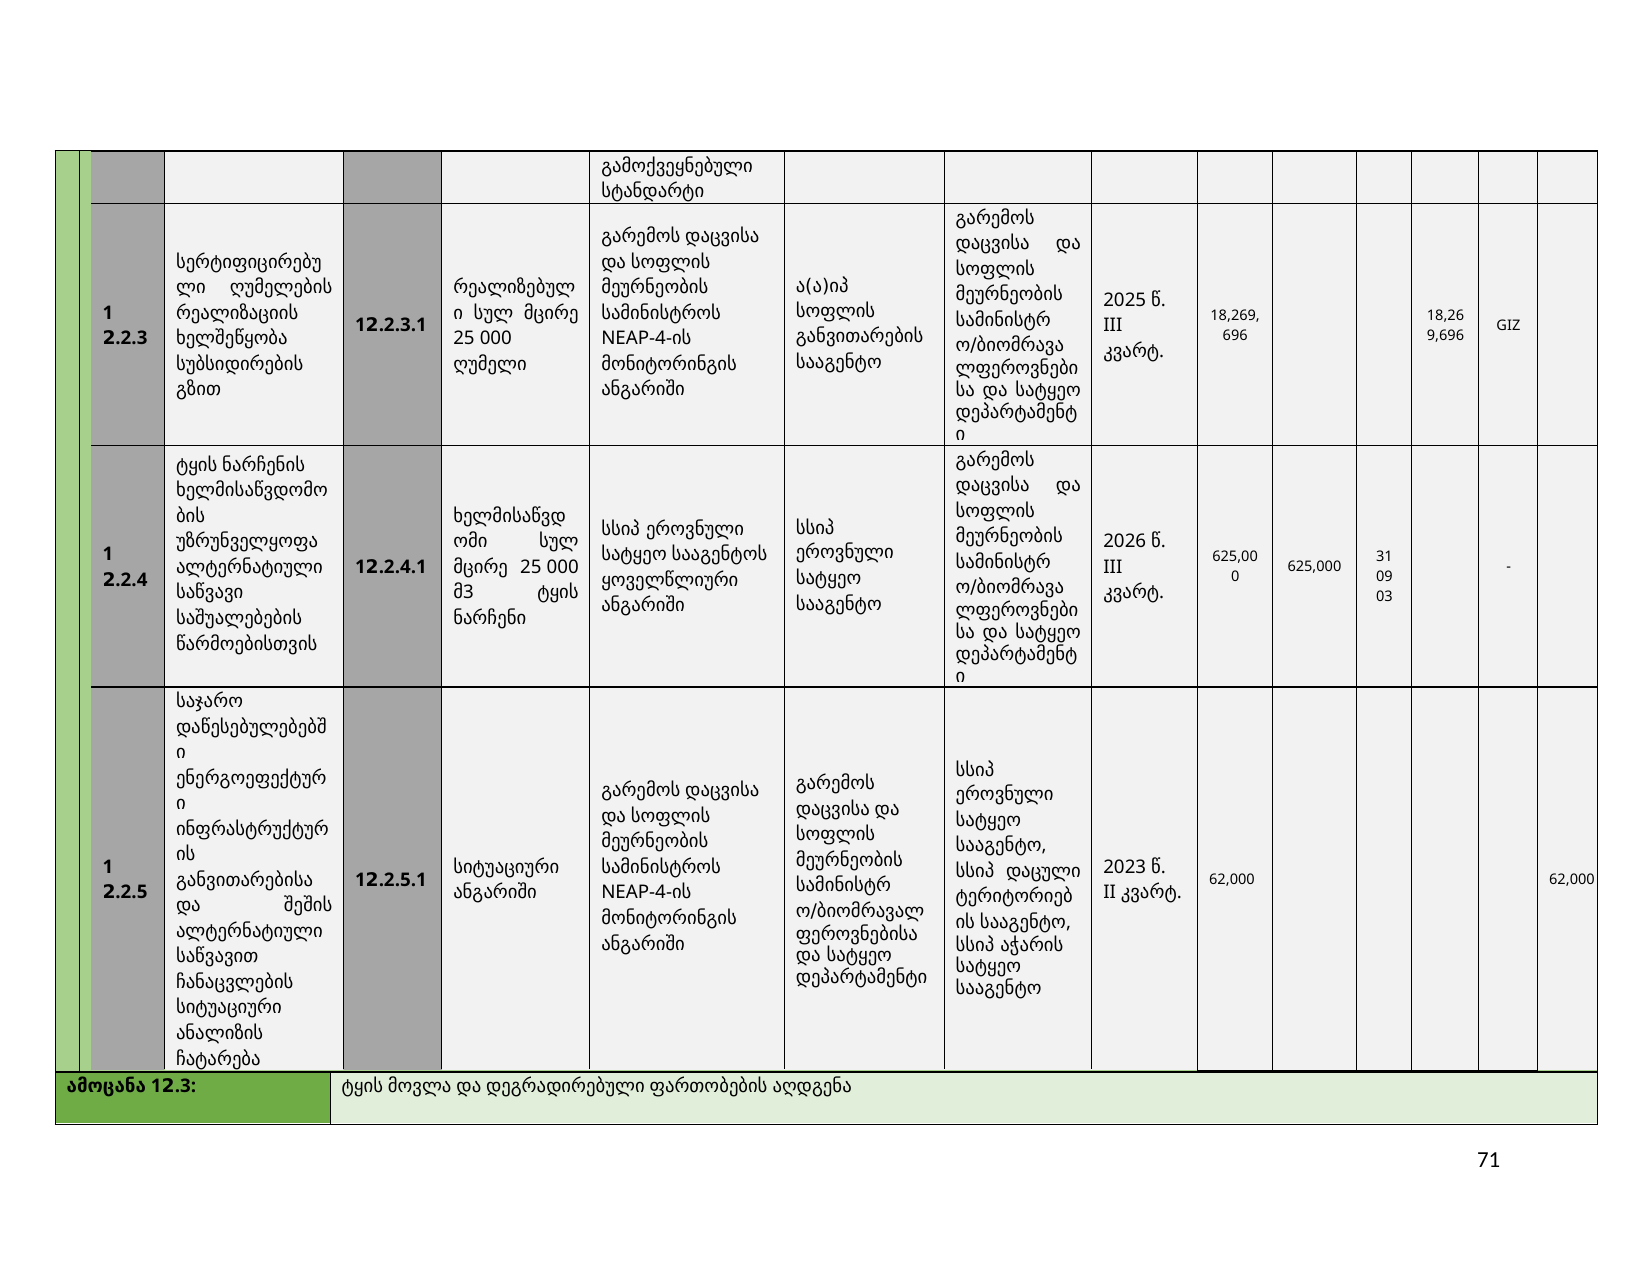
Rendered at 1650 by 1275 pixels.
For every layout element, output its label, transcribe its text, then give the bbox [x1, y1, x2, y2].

table_cell [56, 151, 79, 1071]
table_cell ამოცანა 12.3: [56, 1073, 330, 1123]
table_cell [80, 151, 1197, 1071]
table_cell ტყის მოვლა და დეგრადირებული ფართობების აღდგენა [331, 1073, 1597, 1123]
